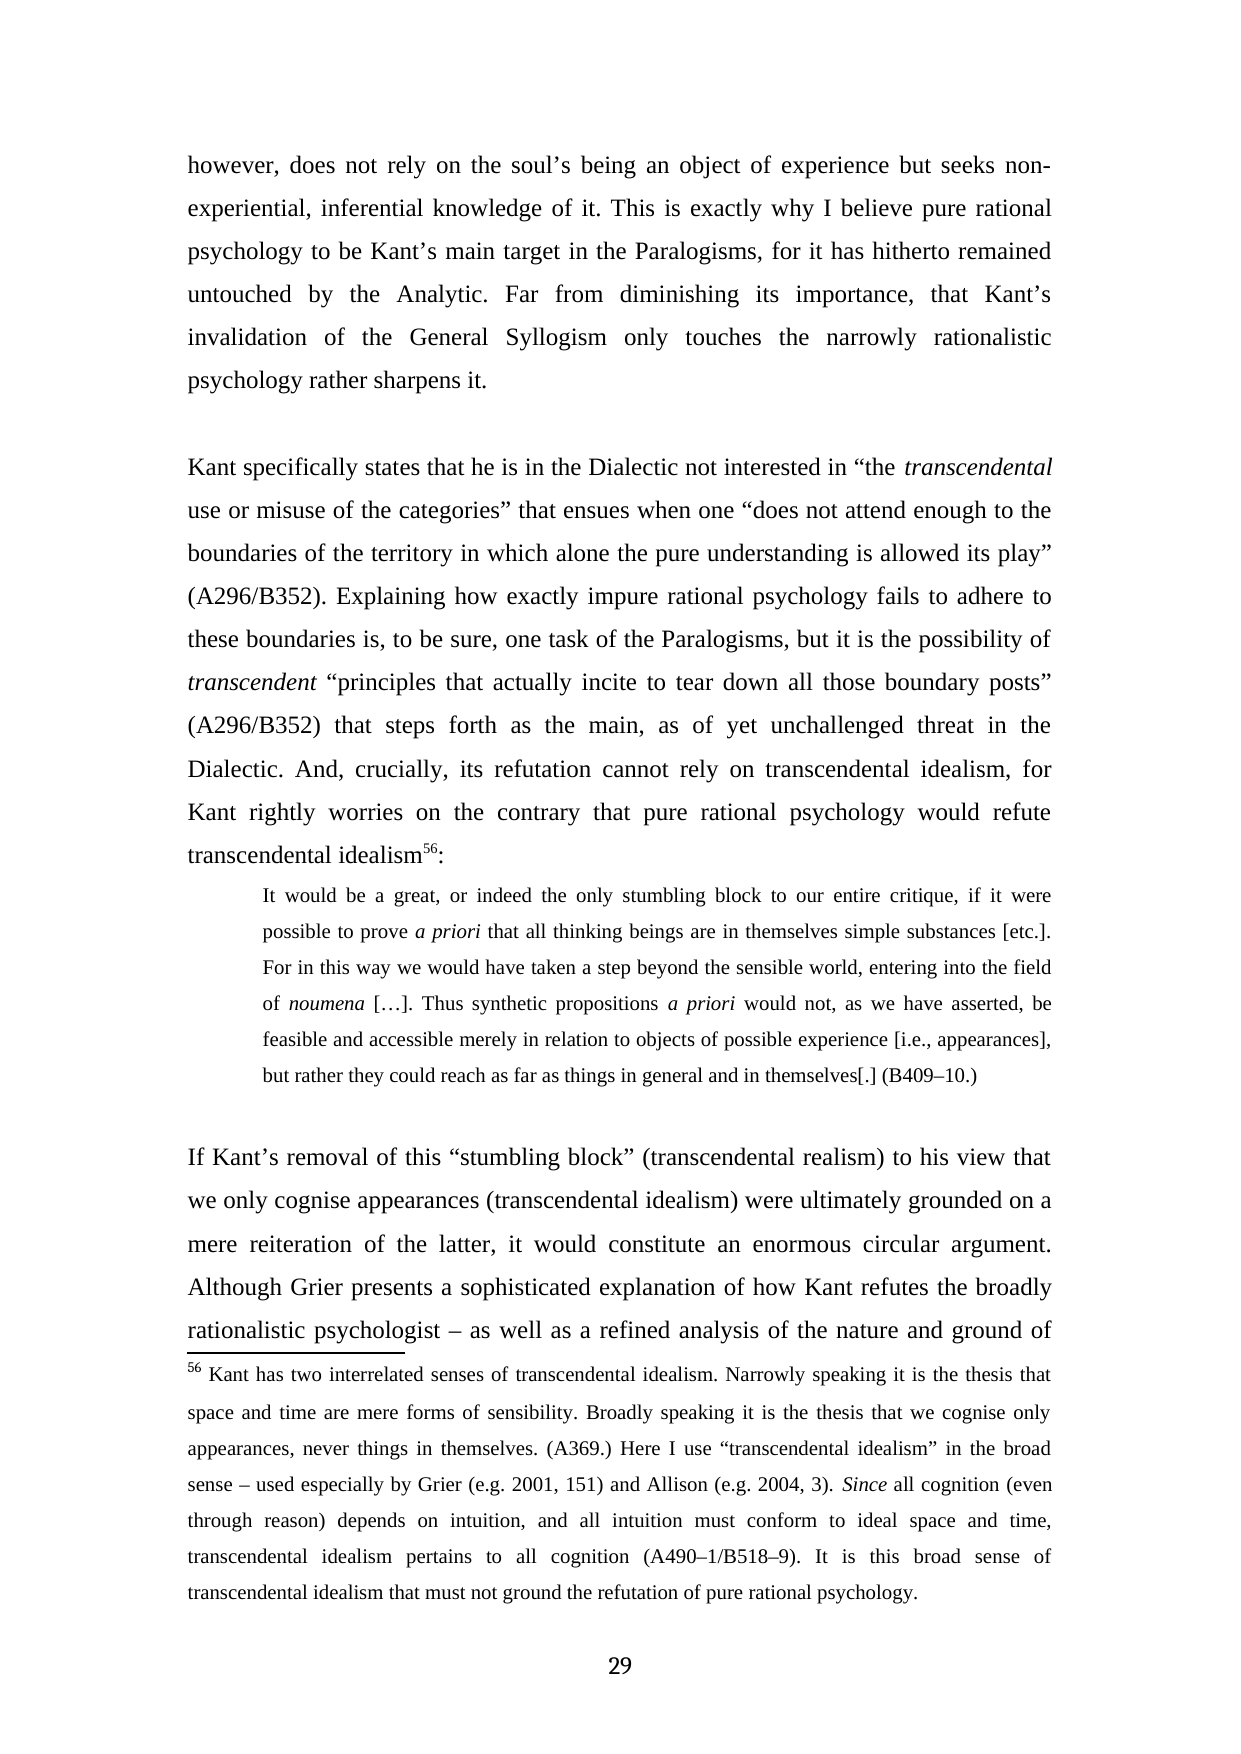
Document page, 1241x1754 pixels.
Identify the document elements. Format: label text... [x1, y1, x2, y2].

text To neuter the analytic procedure, Kant needs to show that the soul in itself (as required by rational psychology) cannot in fact be such an object of inner perception, and hence cannot be assumed to exist based on inner experience. Since transcendental idealism, established already in the Analytic, has disclosed all objects of experience as mere appearances, his rebuttal of the analytic procedure in the Paralogisms (B413ff.) just lays bare the consequences that adopting transcendental idealism has for broadly rationalistic psychology. The synthetic procedure of pure rational psychology, however, does not rely on the soul’s being an object of experience but seeks non-experiential, inferential knowledge of it. This is exactly why I believe pure rational psychology to be Kant’s main target in the Paralogisms, for it has hitherto remained untouched by the Analytic. Far from diminishing its importance, that Kant’s invalidation of the General Syllogism only touches the narrowly rationalistic psychology rather sharpens it. [187, 150, 1053, 394]
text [187, 1142, 1053, 1344]
text It would be a great, or indeed the only stumbling block to our entire critique, if it were possible to prove a priori that all thinking beings are in themselves simple substances [etc.]. For in this way we would have taken a step beyond the sensible world, entering into the field of noumena […]. Thus synthetic propositions a priori would not, as we have asserted, be feasible and accessible merely in relation to objects of possible experience [i.e., appearances], but rather they could reach as far as things in general and in themselves[.] (B409–10.) [262, 883, 1053, 1087]
text Kant specifically states that he is in the Dialectic not interested in “the transcendental use or misuse of the categories” that ensues when one “does not attend enough to the boundaries of the territory in which alone the pure understanding is allowed its play” (A296/B352). Explaining how exactly impure rational psychology fails to adhere to these boundaries is, to be sure, one task of the Paralogisms, but it is the possibility of transcendent “principles that actually incite to tear down all those boundary posts” (A296/B352) that steps forth as the main, as of yet unchallenged threat in the Dialectic. And, crucially, its refutation cannot rely on transcendental idealism, for Kant rightly worries on the contrary that pure rational psychology would refute transcendental idealism: [187, 452, 1053, 869]
